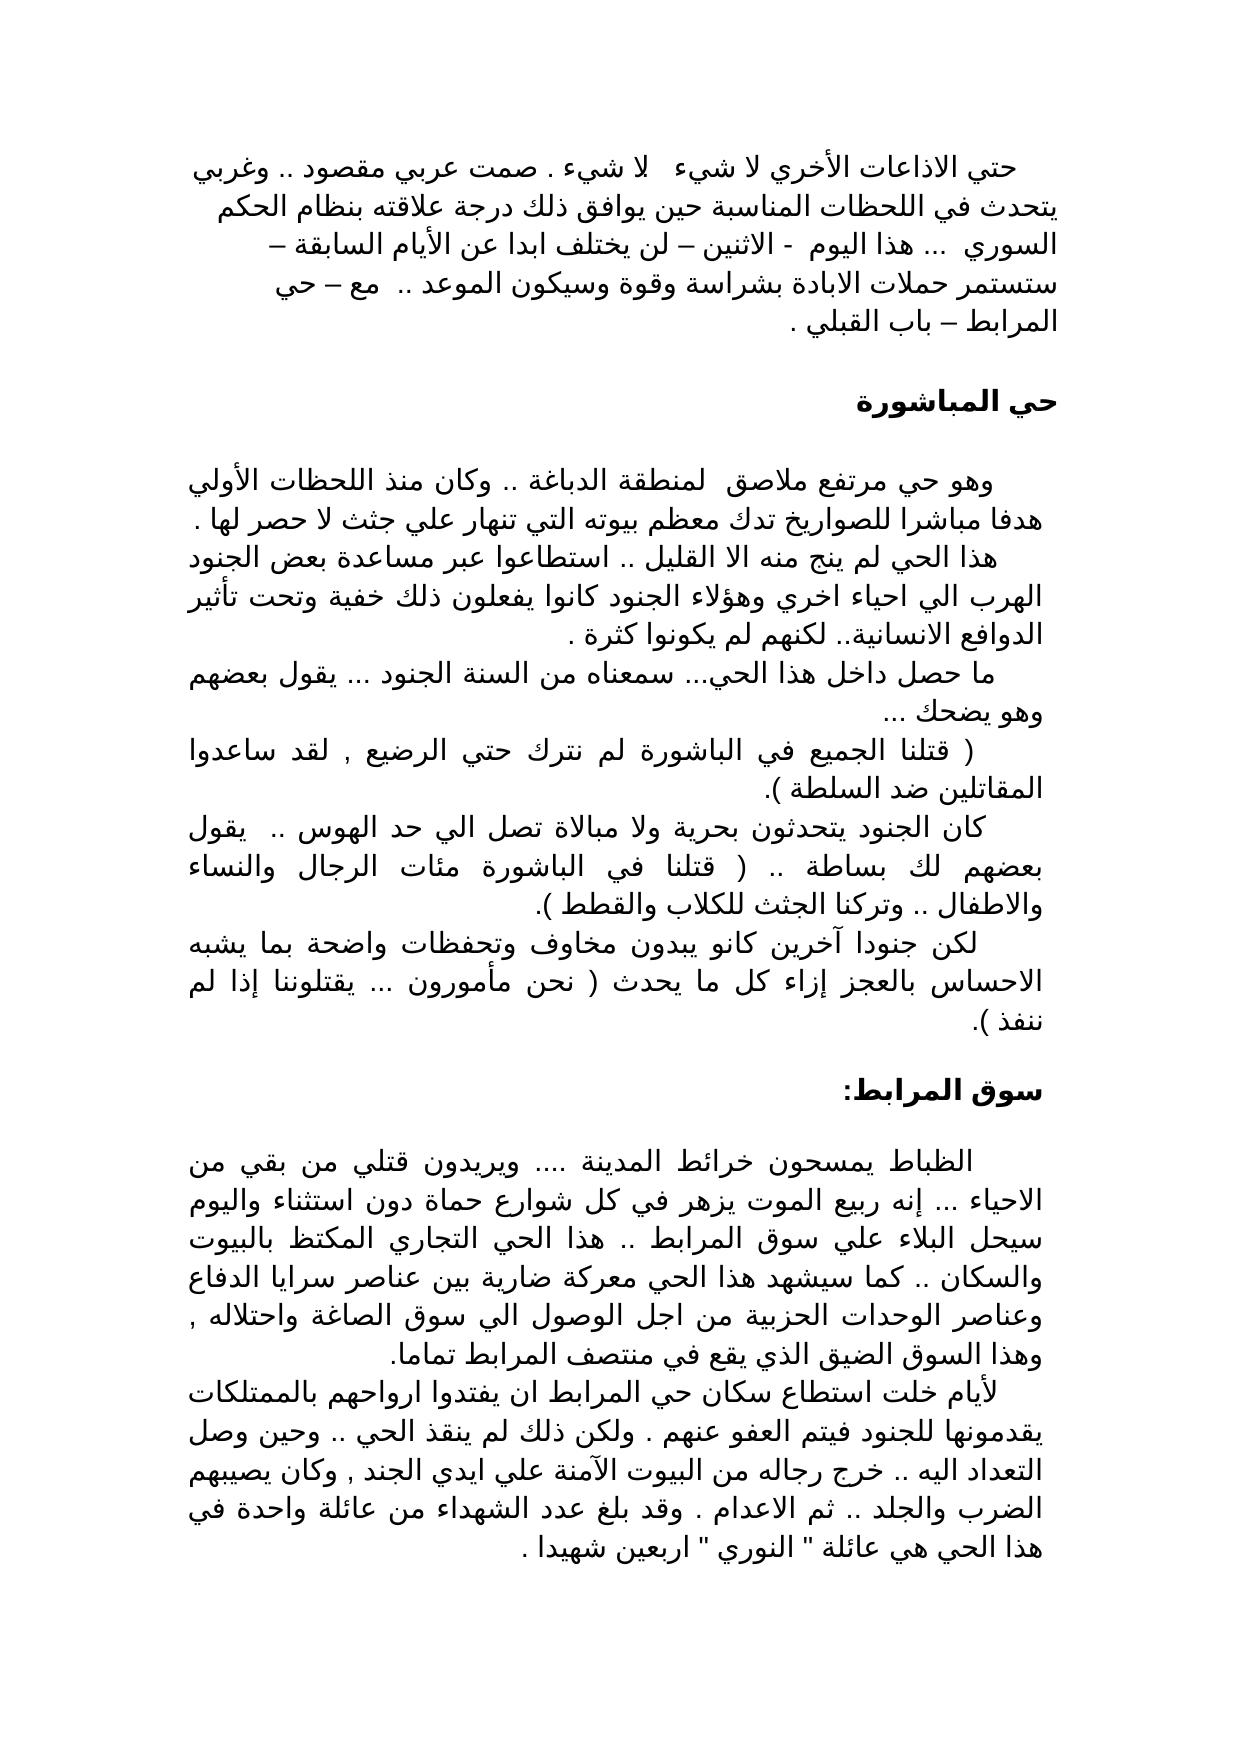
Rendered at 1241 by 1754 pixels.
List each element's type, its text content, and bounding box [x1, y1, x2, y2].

list الظباط يمسحون خرائط المدينة .... ويريدون قتلي من بقي من الاحياء ... إنه ربيع الموت يزهر في كل شوارع حماة دون استثناء واليوم سيحل البلاء علي سوق المرابط .. هذا الحي التجاري المكتظ بالبيوت والسكان .. كما سيشهد هذا الحي معركة ضارية بين عناصر سرايا الدفاع وعناصر الوحدات الحزبية من اجل الوصول الي سوق الصاغة واحتلاله , وهذا السوق الضيق الذي يقع في منتصف المرابط تماما. [187, 1144, 1044, 1370]
list ( قتلنا الجميع في الباشورة لم نترك حتي الرضيع , لقد ساعدوا المقاتلين ضد السلطة ). [187, 733, 1044, 805]
list حي المباشورة [187, 384, 1059, 417]
list ما حصل داخل هذا الحي... سمعناه من السنة الجنود ... يقول بعضهم وهو يضحك ... [187, 656, 1044, 728]
list لكن جنودا آخرين كانو يبدون مخاوف وتحفظات واضحة بما يشبه الاحساس بالعجز إزاء كل ما يحدث ( نحن مأمورون ... يقتلوننا إذا لم ننفذ ). [187, 926, 1044, 1036]
list لأيام خلت استطاع سكان حي المرابط ان يفتدوا ارواحهم بالممتلكات يقدمونها للجنود فيتم العفو عنهم . ولكن ذلك لم ينقذ الحي .. وحين وصل التعداد اليه .. خرج رجاله من البيوت الآمنة علي ايدي الجند , وكان يصيبهم الضرب والجلد .. ثم الاعدام . وقد بلغ عدد الشهداء من عائلة واحدة في هذا الحي هي عائلة " النوري " اربعين شهيدا . [187, 1375, 1044, 1563]
list وهو حي مرتفع ملاصق لمنطقة الدباغة .. وكان منذ اللحظات الأولي هدفا مباشرا للصواريخ تدك معظم بيوته التي تنهار علي جثث لا حصر لها . [187, 463, 1044, 535]
list حتي الاذاعات الأخري لا شيء . لا شيء . صمت عربي مقصود .. وغربي يتحدث في اللحظات المناسبة حين يوافق ذلك درجة علاقته بنظام الحكم السوري ... هذا اليوم - الاثنين – لن يختلف ابدا عن الأيام السابقة – ستستمر حملات الابادة بشراسة وقوة وسيكون الموعد .. مع – حي المرابط – باب القبلي . [187, 150, 1059, 338]
list كان الجنود يتحدثون بحرية ولا مبالاة تصل الي حد الهوس .. يقول بعضهم لك بساطة .. ( قتلنا في الباشورة مئات الرجال والنساء والاطفال .. وتركنا الجثث للكلاب والقطط ). [187, 810, 1044, 921]
list سوق المرابط: [187, 1073, 1044, 1107]
list هذا الحي لم ينج منه الا القليل .. استطاعوا عبر مساعدة بعض الجنود الهرب الي احياء اخري وهؤلاء الجنود كانوا يفعلون ذلك خفية وتحت تأثير الدوافع الانسانية.. لكنهم لم يكونوا كثرة . [187, 540, 1044, 651]
